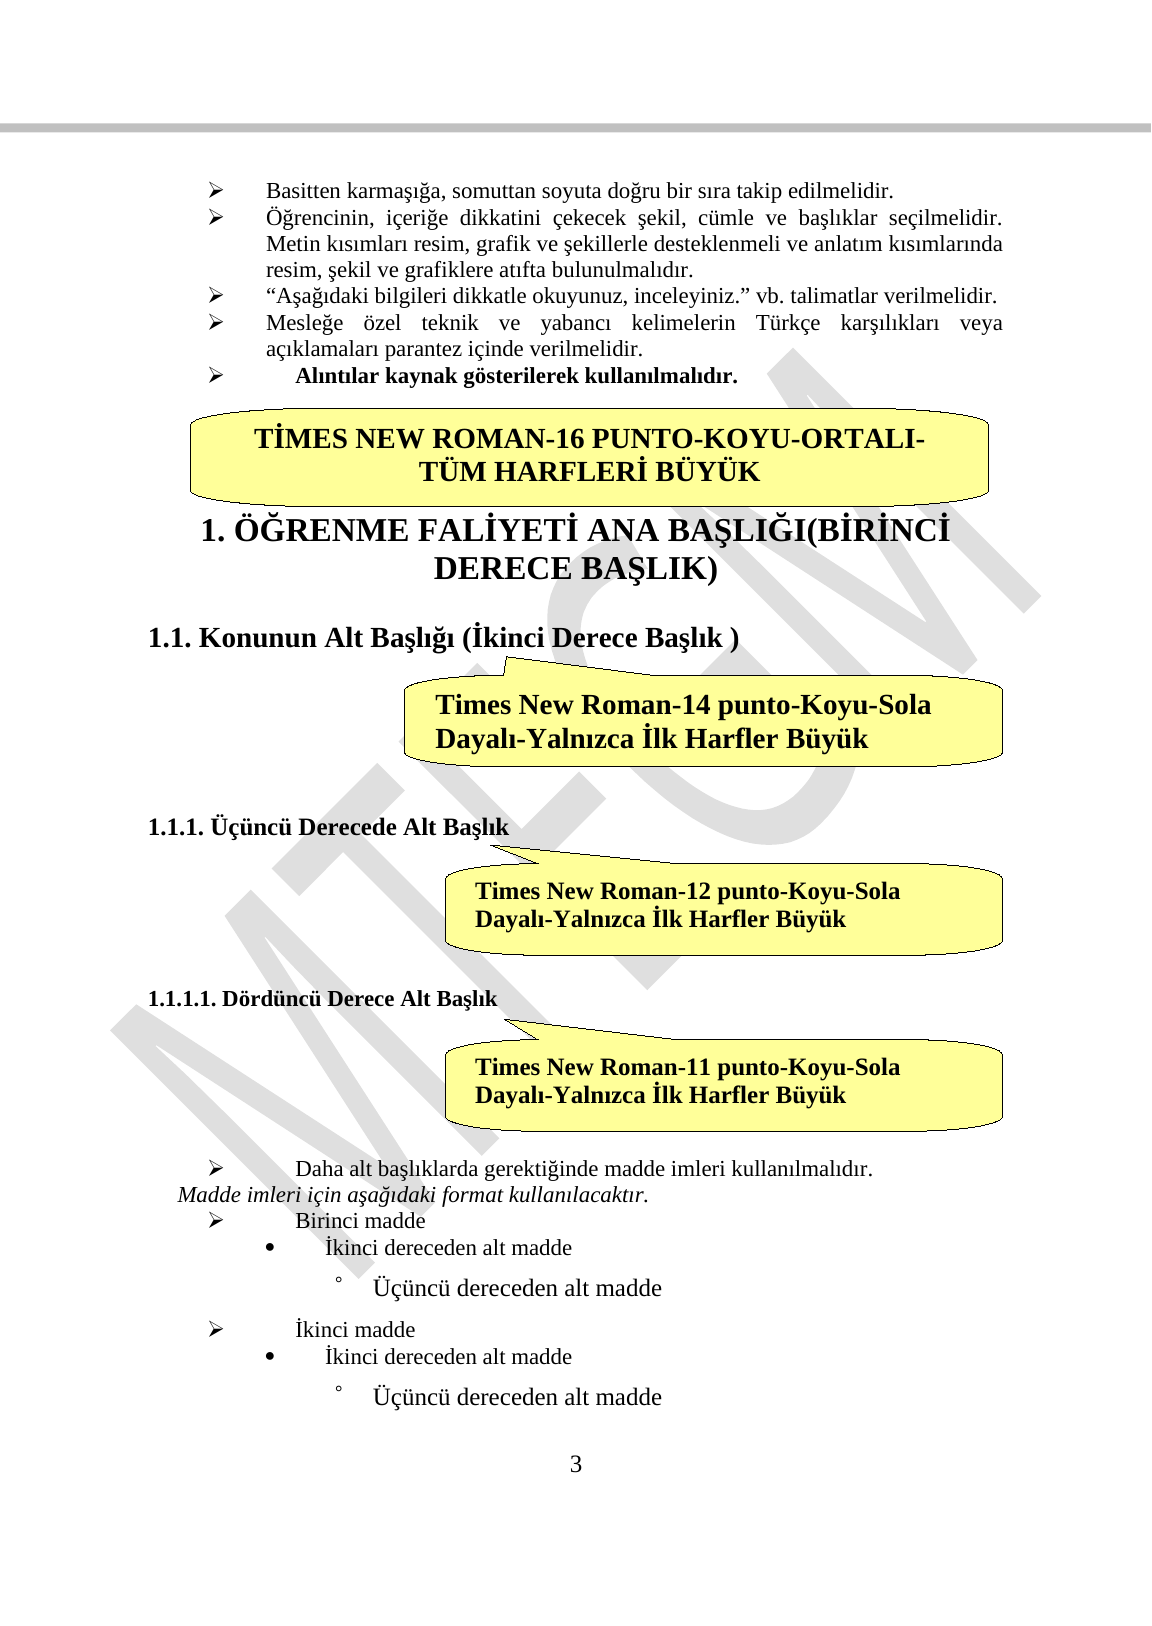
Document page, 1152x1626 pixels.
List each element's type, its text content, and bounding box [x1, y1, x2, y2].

text Birinci madde [148, 1207, 1004, 1234]
text İkinci madde [148, 1316, 1004, 1343]
text Alıntılar kaynak gösterilerek kullanılmalıdır. [148, 362, 1004, 388]
text 1.1.1. Üçüncü Derecede Alt Başlık [148, 812, 1004, 841]
text 1.1. Konunun Alt Başlığı (İkinci Derece Başlık ) [148, 620, 1004, 654]
text İkinci dereceden alt madde [266, 1343, 1004, 1369]
list Üçüncü dereceden alt madde [335, 1382, 1004, 1411]
text “Aşağıdaki bilgileri dikkatle okuyunuz, inceleyiniz.” vb. talimatlar verilmelidir. [207, 283, 1004, 309]
list Üçüncü dereceden alt madde [335, 1273, 1004, 1302]
text Öğrencinin, içeriğe dikkatini çekecek şekil, cümle ve başlıklar seçilmelidir. Metin kısımları resim, grafik ve şekillerle desteklenmeli ve anlatım kısımlarında resim, şekil ve grafiklere atıfta bulunulmalıdır. [207, 203, 1004, 283]
text Madde imleri için aşağıdaki format kullanılacaktır. [177, 1181, 1004, 1207]
text Daha alt başlıklarda gerektiğinde madde imleri kullanılmalıdır. [148, 1155, 1004, 1181]
text 1.1.1.1. Dördüncü Derece Alt Başlık [148, 984, 1004, 1011]
text 1. ÖĞRENME FALİYETİ ANA BAŞLIĞI(BİRİNCİ DERECE BAŞLIK) [148, 510, 1004, 587]
text Mesleğe özel teknik ve yabancı kelimelerin Türkçe karşılıkları veya açıklamaları parantez içinde verilmelidir. [207, 309, 1004, 362]
text İkinci dereceden alt madde [266, 1234, 1004, 1260]
text Basitten karmaşığa, somuttan soyuta doğru bir sıra takip edilmelidir. [207, 177, 1004, 203]
